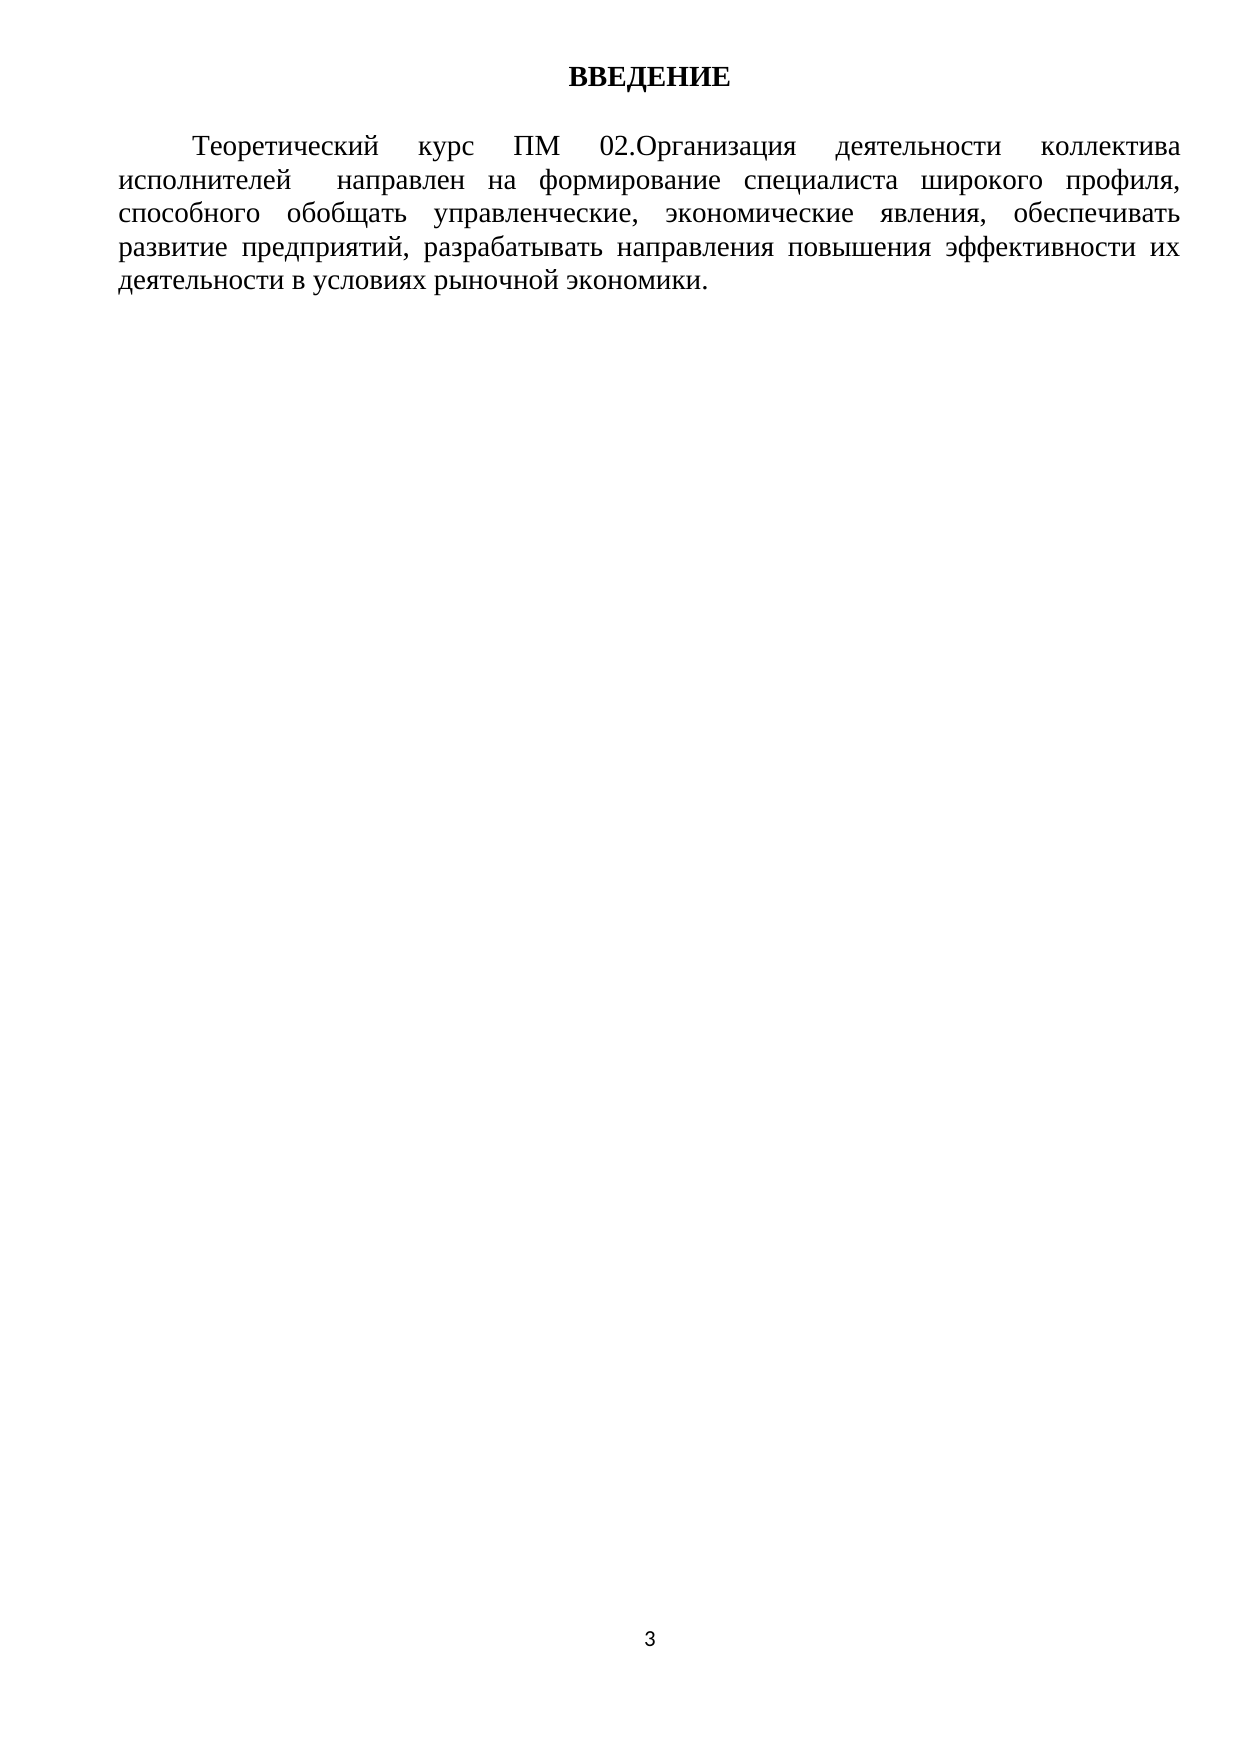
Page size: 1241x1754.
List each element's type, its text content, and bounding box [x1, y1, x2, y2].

text ВВЕДЕНИЕ [118, 59, 1181, 93]
text Теоретический курс ПМ 02.Организация деятельности коллектива исполнителей направлен на формирование специалиста широкого профиля, способного обобщать управленческие, экономические явления, обеспечивать развитие предприятий, разрабатывать направления повышения эффективности их деятельности в условиях рыночной экономики. [118, 128, 1181, 296]
